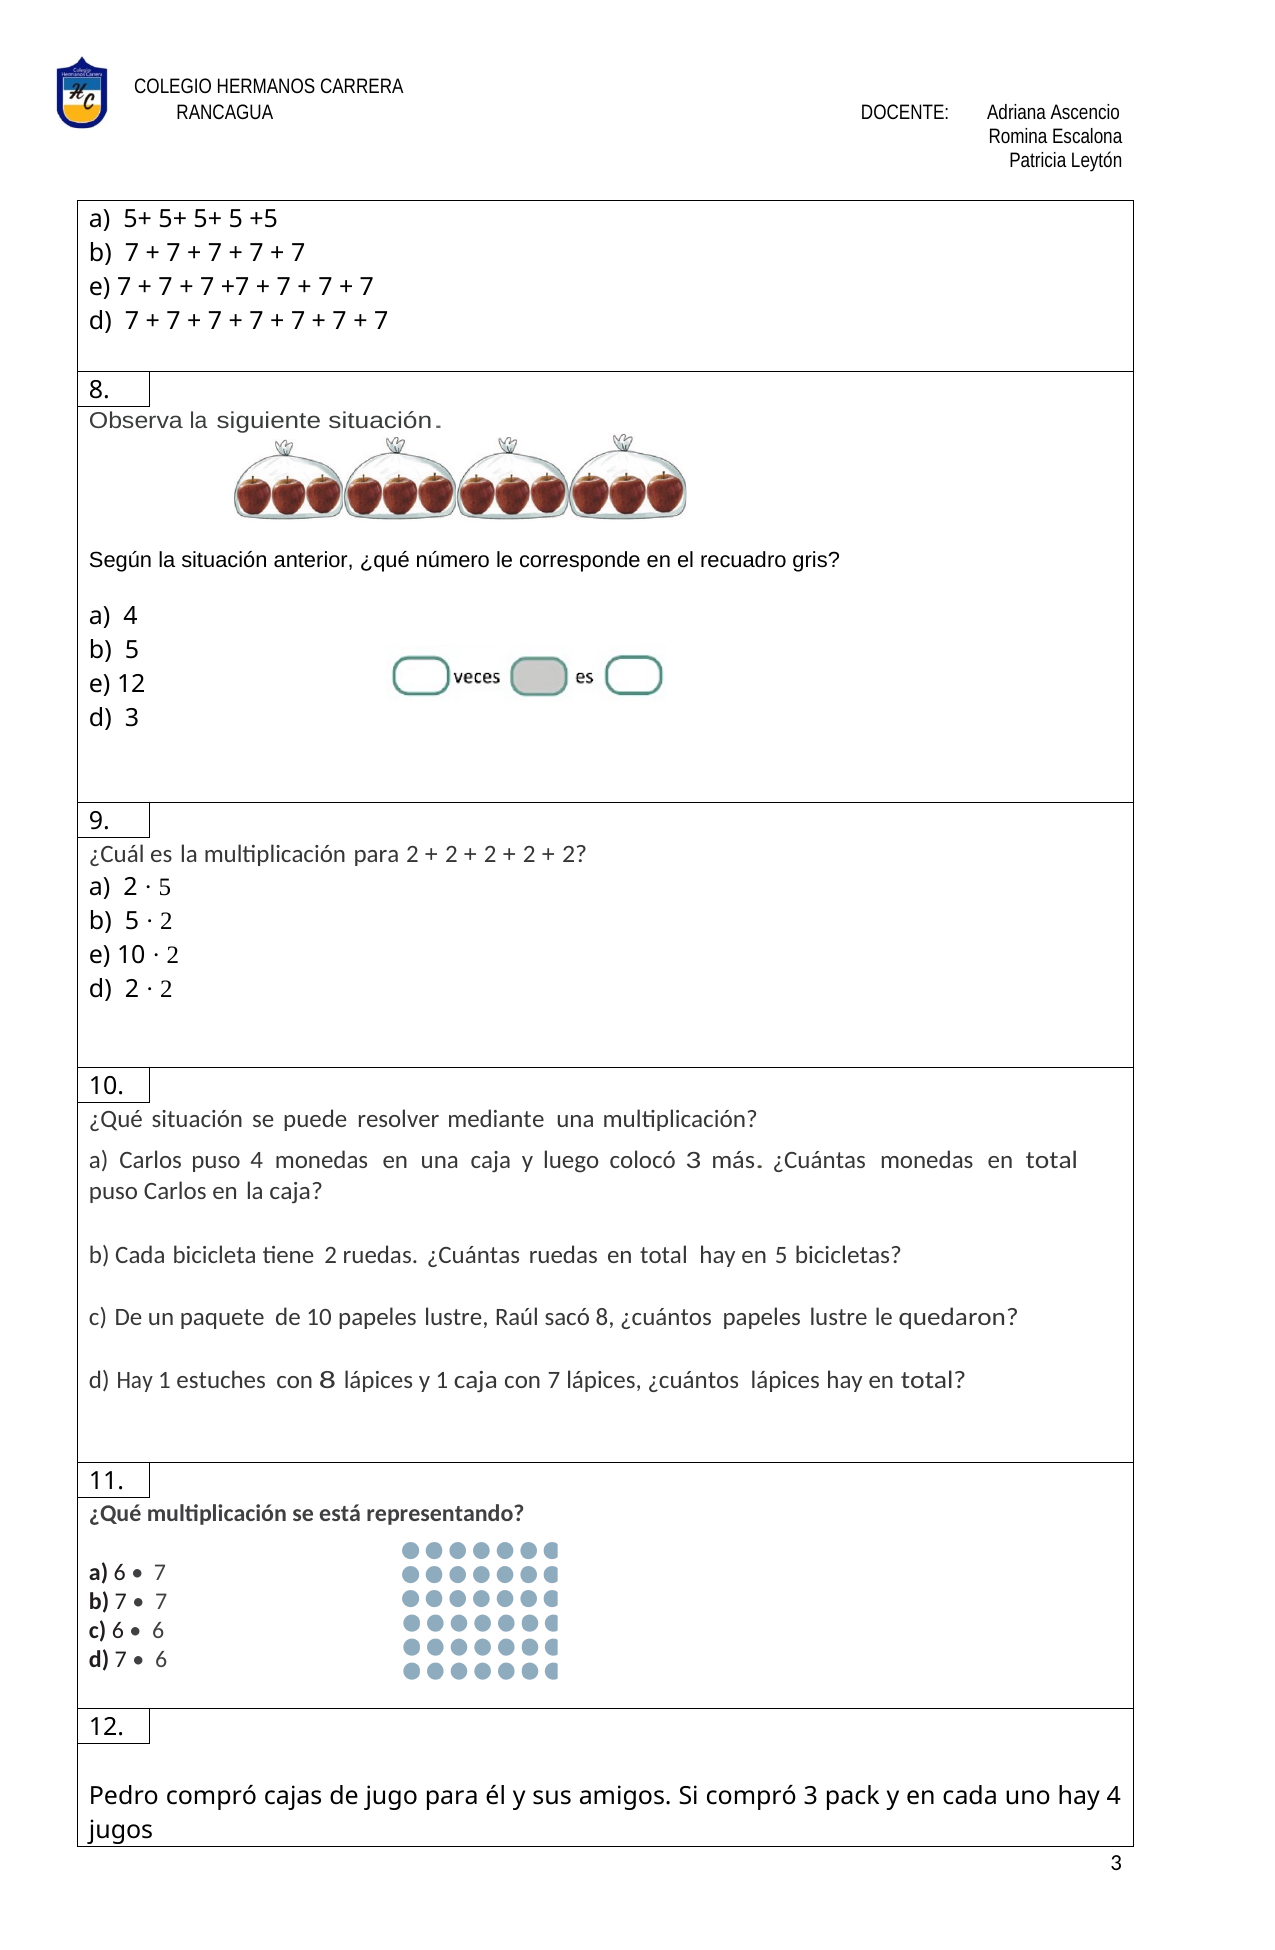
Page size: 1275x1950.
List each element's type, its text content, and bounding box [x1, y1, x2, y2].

table_cell 9. [78, 803, 149, 837]
table_cell [150, 1068, 1133, 1102]
table_cell ¿Qué multiplicación se está representando? a) 6 • 7 b) 7 • 7 c) 6 • 6 d) 7 • 6 [78, 1497, 1133, 1708]
table_cell [150, 372, 1133, 406]
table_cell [78, 1743, 1133, 1846]
table_cell ¿Cuál es la multiplicación para 2 + 2 + 2 + 2 + 2? a) 2 · 5 b) 5 · 2 e) 10 · 2 d) 2 · 2 [78, 837, 1133, 1067]
table_cell 10. [78, 1068, 149, 1102]
table_cell 8. [78, 372, 149, 406]
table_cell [78, 201, 1133, 371]
table_cell Observa la siguiente situación. Según la situación anterior, ¿qué número le corresponde en el recuadro gris? a) 4 b) 5 e) 12 d) 3 [78, 406, 1133, 802]
picture [233, 433, 687, 521]
table_cell [150, 1709, 1133, 1743]
table_cell 12. [78, 1709, 149, 1743]
picture [54, 56, 109, 129]
picture [385, 645, 675, 708]
table_cell [150, 803, 1133, 837]
picture [399, 1542, 558, 1680]
table_cell [150, 1463, 1133, 1497]
table_cell 11. [78, 1463, 149, 1497]
table_cell ¿Qué situación se puede resolver mediante una multiplicación? a) Carlos puso 4 monedas en una caja y luego colocó 3 más. ¿Cuántas monedas en total puso Carlos en la caja? b) Cada bicicleta tiene 2 ruedas. ¿Cuántas ruedas en total hay en 5 bicicletas? c) De un paquete de 10 papeles lustre, Raúl sacó 8, ¿cuántos papeles lustre le quedaron? d) Hay 1 estuches con 8 lápices y 1 caja con 7 lápices, ¿cuántos lápices hay en total? [78, 1102, 1133, 1462]
